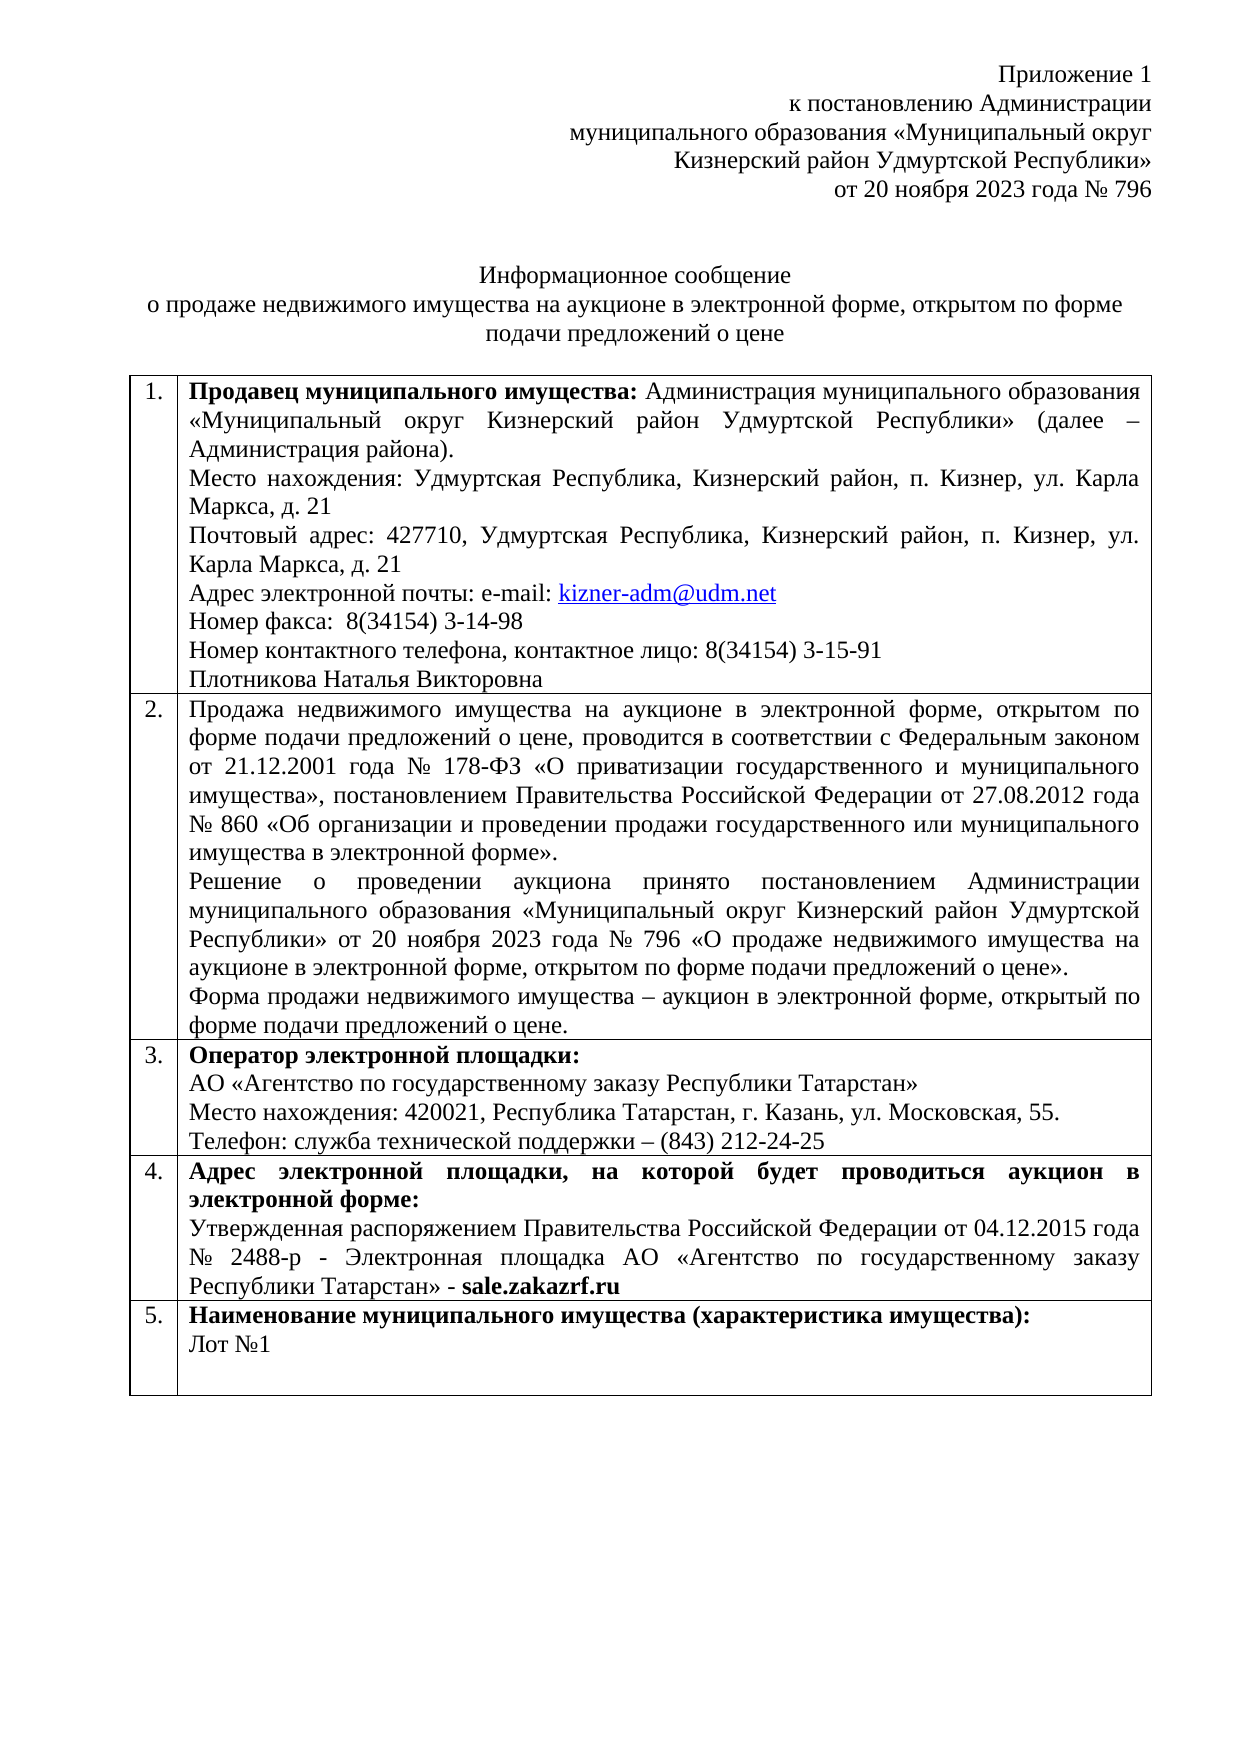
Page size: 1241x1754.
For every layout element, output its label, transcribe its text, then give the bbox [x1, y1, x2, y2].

table_cell Продажа недвижимого имущества на аукционе в электронной форме, открытом по форме подачи предложений о цене, проводится в соответствии с Федеральным законом от 21.12.2001 года № 178-ФЗ «О приватизации государственного и муниципального имущества», постановлением Правительства Российской Федерации от 27.08.2012 года № 860 «Об организации и проведении продажи государственного или муниципального имущества в электронной форме». Решение о проведении аукциона принято постановлением Администрации муниципального образования «Муниципальный округ Кизнерский район Удмуртской Республики» от 20 ноября 2023 года № 796 «О продаже недвижимого имущества на аукционе в электронной форме, открытом по форме подачи предложений о цене». Форма продажи недвижимого имущества – аукцион в электронной форме, открытый по форме подачи предложений о цене. [178, 694, 1151, 1039]
table_cell 3. [131, 1040, 177, 1155]
table_cell 5. [131, 1301, 177, 1394]
text от 20 ноября 2023 года № 796 [118, 174, 1152, 203]
text Информационное сообщение [118, 260, 1152, 289]
table_header Продавец муниципального имущества: Администрация муниципального образования «Муниципальный округ Кизнерский район Удмуртской Республики» (далее – Администрация района). Место нахождения: Удмуртская Республика, Кизнерский район, п. Кизнер, ул. Карла Маркса, д. 21 Почтовый адрес: 427710, Удмуртская Республика, Кизнерский район, п. Кизнер, ул. Карла Маркса, д. 21 Адрес электронной почты: e-mail: kizner-adm@udm.net Номер факса: 8(34154) 3-14-98 Номер контактного телефона, контактное лицо: 8(34154) 3-15-91 Плотникова Наталья Викторовна [178, 376, 1151, 693]
table_cell 4. [131, 1156, 177, 1299]
table_cell Оператор электронной площадки: АО «Агентство по государственному заказу Республики Татарстан» Место нахождения: 420021, Республика Татарстан, г. Казань, ул. Московская, 55. Телефон: служба технической поддержки – (843) 212-24-25 [178, 1040, 1151, 1155]
table_cell Адрес электронной площадки, на которой будет проводиться аукцион в электронной форме: Утвержденная распоряжением Правительства Российской Федерации от 04.12.2015 года № 2488-р - Электронная площадка АО «Агентство по государственному заказу Республики Татарстан» - sale.zakazrf.ru [178, 1156, 1151, 1299]
text о продаже недвижимого имущества на аукционе в электронной форме, открытом по форме подачи предложений о цене [118, 289, 1152, 347]
text Кизнерский район Удмуртской Республики» [118, 145, 1152, 174]
text к постановлению Администрации [118, 88, 1152, 117]
table_cell Наименование муниципального имущества (характеристика имущества): Лот №1 [178, 1301, 1151, 1394]
text Приложение 1 [118, 59, 1152, 88]
table_cell 2. [131, 694, 177, 1039]
table_header 1. [131, 376, 177, 693]
text муниципального образования «Муниципальный округ [118, 117, 1152, 145]
